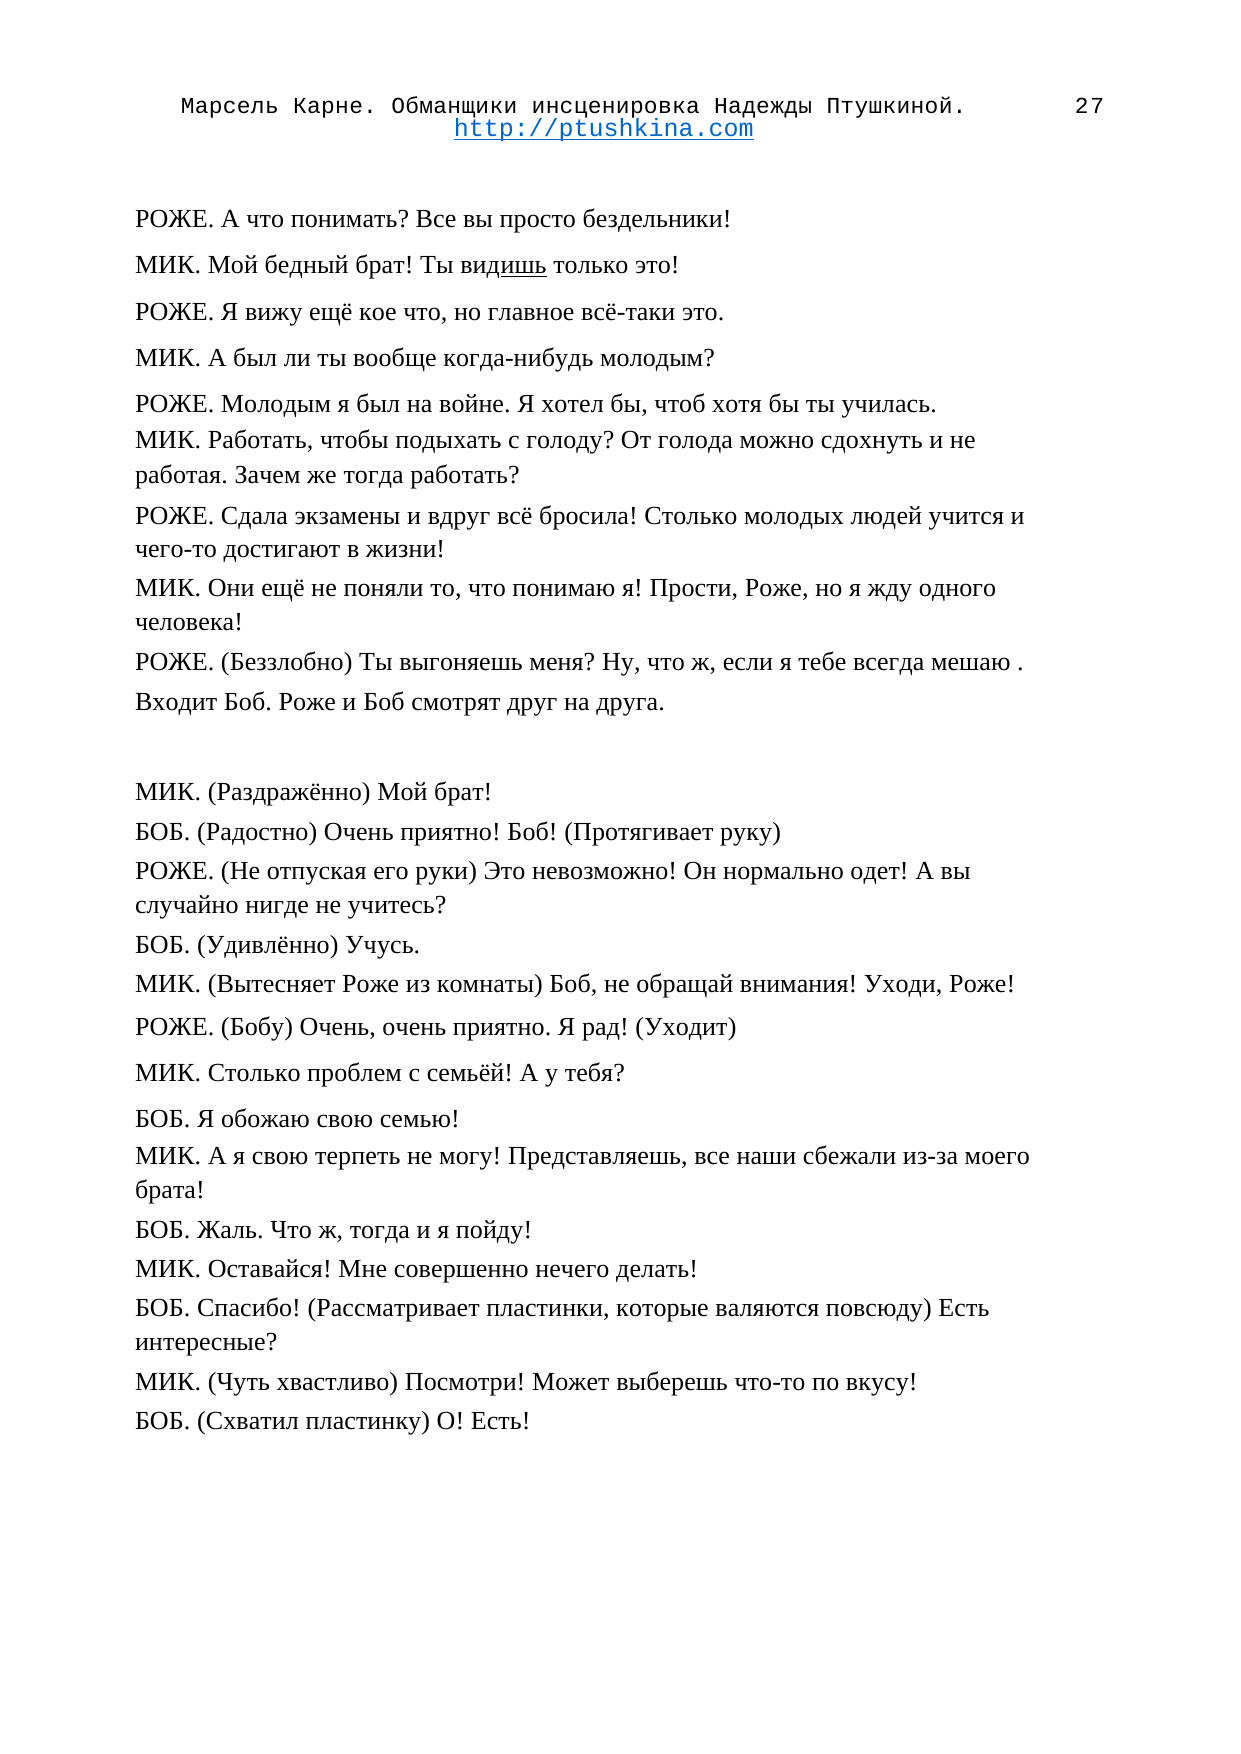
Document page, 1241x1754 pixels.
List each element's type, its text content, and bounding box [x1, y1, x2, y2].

text РОЖЕ. Сдала экзамены и вдруг всё бросила! Столько молодых людей учится и чего-то достигают в жизни! [135, 498, 1067, 564]
text РОЖЕ. Молодым я был на войне. Я хотел бы, чтоб хотя бы ты училась. [135, 375, 1111, 421]
text http://ptushkina.com [453, 118, 1108, 141]
text МИК. Работать, чтобы подыхать с голоду? От голода можно сдохнуть и не работая. Зачем же тогда работать? [135, 421, 1067, 490]
text БОБ. (Удивлённо) Учусь. [135, 932, 1111, 958]
text БОБ. Жаль. Что ж, тогда и я пойду! [135, 1218, 1111, 1244]
text МИК. Оставайся! Мне совершенно нечего делать! [135, 1256, 1111, 1282]
text РОЖЕ. (Бобу) Очень, очень приятно. Я рад! (Уходит) [135, 999, 1111, 1045]
text МИК. (Чуть хвастливо) Посмотри! Может выберешь что-то по вкусу! [135, 1369, 1111, 1395]
text Входит Боб. Роже и Боб смотрят друг на друга. [135, 690, 1111, 716]
text РОЖЕ. Я вижу ещё кое что, но главное всё-таки это. [135, 283, 1111, 329]
text МИК. (Раздражённо) Мой брат! [135, 780, 1111, 806]
text РОЖЕ. (Беззлобно) Ты выгоняешь меня? Ну, что ж, если я тебе всегда мешаю . [135, 643, 1067, 677]
text БОБ. Я обожаю свою семью! [135, 1091, 1111, 1137]
text РОЖЕ. А что понимать? Все вы просто бездельники! [135, 191, 1111, 237]
text МИК. Они ещё не поняли то, что понимаю я! Прости, Роже, но я жду одного человека! [135, 569, 1067, 637]
text РОЖЕ. (Не отпуская его руки) Это невозможно! Он нормально одет! А вы случайно нигде не учитесь? [135, 853, 1067, 920]
text МИК. А был ли ты вообще когда-нибудь молодым? [135, 329, 1111, 375]
text МИК. Мой бедный брат! Ты видишь только это! [135, 237, 1111, 283]
text БОБ. (Схватил пластинку) О! Есть! [135, 1408, 1111, 1434]
text БОБ. (Радостно) Очень приятно! Боб! (Протягивает руку) [135, 819, 1111, 845]
text МИК. Столько проблем с семьёй! А у тебя? [135, 1045, 1111, 1091]
text БОБ. Спасибо! (Рассматривает пластинки, которые валяются повсюду) Есть интересные? [135, 1290, 1067, 1357]
text МИК. А я свою терпеть не могу! Представляешь, все наши сбежали из-за моего брата! [135, 1137, 1067, 1205]
text МИК. (Вытесняет Роже из комнаты) Боб, не обращай внимания! Уходи, Роже! [135, 965, 1067, 999]
text Марсель Карне. Обманщики инсценировка Надежды Птушкиной. 2 7 [181, 95, 1108, 118]
